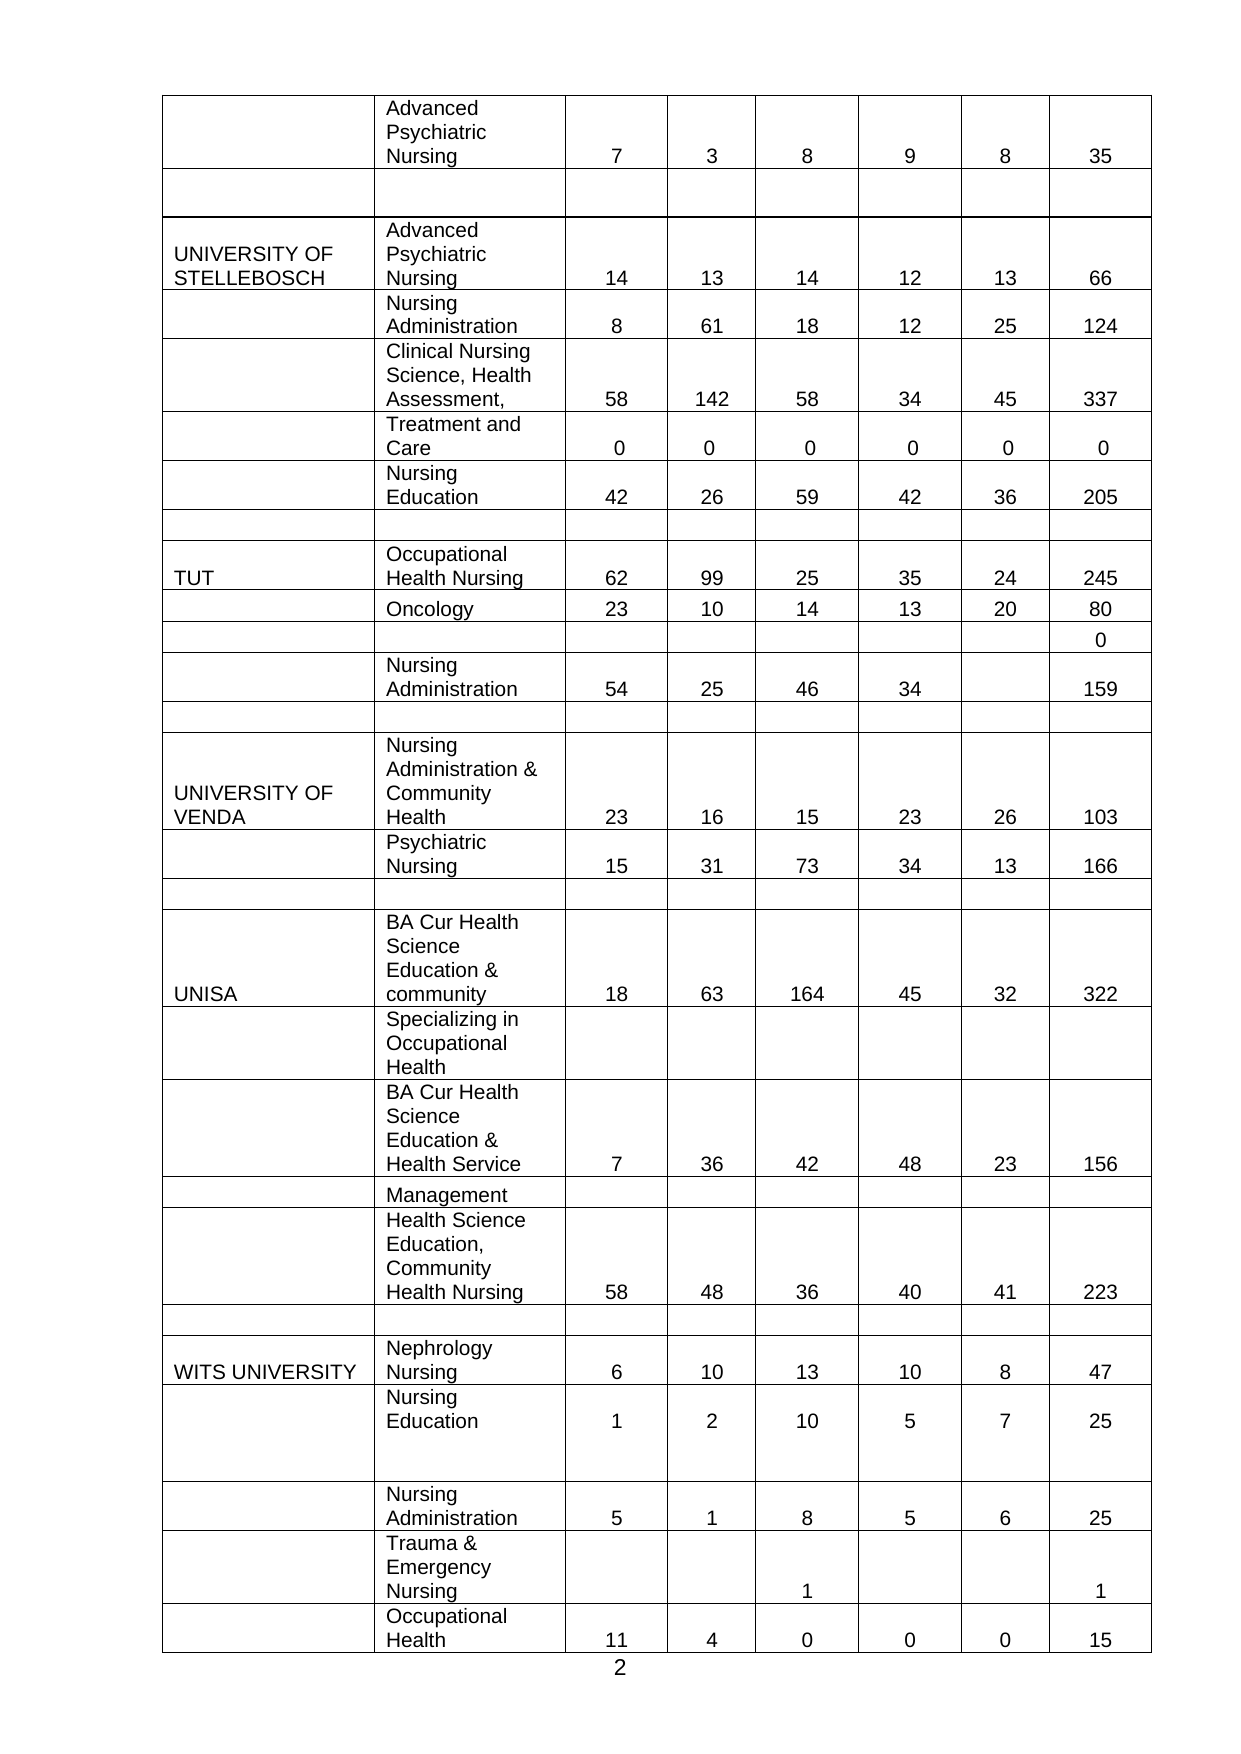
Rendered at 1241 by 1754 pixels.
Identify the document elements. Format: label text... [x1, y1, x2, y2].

table_cell [566, 169, 667, 216]
table_cell [566, 1531, 667, 1603]
table_cell 8 [566, 290, 667, 338]
table_cell 166 [1050, 830, 1151, 878]
table_cell [859, 1007, 961, 1079]
table_cell [668, 879, 755, 909]
table_cell Oncology [375, 590, 565, 621]
table_cell 245 [1050, 541, 1151, 589]
table_cell 99 [668, 541, 755, 589]
table_cell [566, 1305, 667, 1335]
table_cell 36 [668, 1080, 755, 1176]
table_cell [1050, 510, 1151, 540]
table_cell BA Cur Health Science Education & Health Service [375, 1080, 565, 1176]
table_cell [163, 622, 374, 652]
table_cell 10 [668, 1336, 755, 1384]
table_cell 0 [1050, 412, 1151, 460]
table_cell 31 [668, 830, 755, 878]
table_cell 0 [668, 412, 755, 460]
table_cell Advanced Psychiatric Nursing [375, 218, 565, 289]
table_cell 9 [859, 96, 961, 167]
table_cell 16 [668, 733, 755, 829]
table_cell [668, 622, 755, 652]
table_cell 7 [566, 1080, 667, 1176]
table_cell [859, 1177, 961, 1207]
table_cell [859, 622, 961, 652]
table_cell Occupational Health Nursing [375, 541, 565, 589]
table_cell 23 [962, 1080, 1049, 1176]
table_cell Nursing Administration & Community Health [375, 733, 565, 829]
table_cell [163, 339, 374, 411]
table_cell 14 [756, 218, 858, 289]
table_cell [668, 510, 755, 540]
table_cell [756, 1177, 858, 1207]
table_cell 48 [668, 1208, 755, 1304]
table_cell 25 [1050, 1482, 1151, 1530]
table_cell 23 [859, 733, 961, 829]
table_cell 1 [1050, 1531, 1151, 1603]
table_cell 63 [668, 910, 755, 1006]
table_cell 25 [668, 653, 755, 701]
table_cell 35 [859, 541, 961, 589]
table_cell 23 [566, 590, 667, 621]
table_cell 58 [566, 339, 667, 411]
table_cell 62 [566, 541, 667, 589]
table_cell [1050, 1305, 1151, 1335]
table_cell [1050, 879, 1151, 909]
table_cell 2 [668, 1385, 755, 1481]
table_cell [1050, 1007, 1151, 1079]
table_cell [668, 1305, 755, 1335]
table_cell [566, 622, 667, 652]
table_cell [756, 169, 858, 216]
table_cell 156 [1050, 1080, 1151, 1176]
table_cell [163, 1080, 374, 1176]
table_cell 18 [756, 290, 858, 338]
table_cell 13 [668, 218, 755, 289]
table_cell Advanced Psychiatric Nursing [375, 96, 565, 167]
table_cell 11 [566, 1604, 667, 1652]
table_cell 337 [1050, 339, 1151, 411]
table_cell 80 [1050, 590, 1151, 621]
table_cell [163, 510, 374, 540]
table_cell [962, 1177, 1049, 1207]
table_cell WITS UNIVERSITY [163, 1336, 374, 1384]
table_cell 26 [668, 461, 755, 509]
table_cell [163, 1604, 374, 1652]
table_cell 0 [1050, 622, 1151, 652]
table_cell 41 [962, 1208, 1049, 1304]
table_cell Nursing Administration [375, 653, 565, 701]
table_cell 6 [962, 1482, 1049, 1530]
table_cell 0 [962, 1604, 1049, 1652]
table_cell 0 [756, 412, 858, 460]
table_cell Trauma & Emergency Nursing [375, 1531, 565, 1603]
table_cell 48 [859, 1080, 961, 1176]
table_cell [756, 622, 858, 652]
table_cell [163, 1305, 374, 1335]
table_cell Nursing Education [375, 461, 565, 509]
table_cell Specializing in Occupational Health [375, 1007, 565, 1079]
table_cell [1050, 702, 1151, 732]
table_cell 45 [962, 339, 1049, 411]
table_cell [756, 1007, 858, 1079]
table_cell 32 [962, 910, 1049, 1006]
table_cell 103 [1050, 733, 1151, 829]
table_cell [859, 1531, 961, 1603]
table_cell 14 [756, 590, 858, 621]
table_cell [163, 96, 374, 167]
table_cell [668, 1531, 755, 1603]
table_cell 13 [962, 218, 1049, 289]
table_cell 18 [566, 910, 667, 1006]
table_cell [1050, 1177, 1151, 1207]
table_cell Management [375, 1177, 565, 1207]
table_cell [962, 1305, 1049, 1335]
table_cell 46 [756, 653, 858, 701]
table_cell [566, 879, 667, 909]
table_cell [962, 1531, 1049, 1603]
table_cell 6 [566, 1336, 667, 1384]
table_cell 61 [668, 290, 755, 338]
table_cell Occupational Health [375, 1604, 565, 1652]
table_cell 47 [1050, 1336, 1151, 1384]
table_cell 8 [756, 96, 858, 167]
table_cell [163, 653, 374, 701]
table_cell 25 [756, 541, 858, 589]
table_cell [375, 622, 565, 652]
table_cell 0 [859, 412, 961, 460]
table_cell 1 [756, 1531, 858, 1603]
table_cell 36 [962, 461, 1049, 509]
table_cell [375, 169, 565, 216]
table_cell 8 [962, 96, 1049, 167]
table_cell [163, 461, 374, 509]
table_cell [566, 702, 667, 732]
table_cell 15 [566, 830, 667, 878]
table_cell [163, 1208, 374, 1304]
table_cell 10 [859, 1336, 961, 1384]
table_cell [163, 1385, 374, 1481]
table_cell 58 [566, 1208, 667, 1304]
table_cell 3 [668, 96, 755, 167]
table_cell [163, 1177, 374, 1207]
table_cell [668, 1007, 755, 1079]
table_cell 42 [859, 461, 961, 509]
table_cell 142 [668, 339, 755, 411]
table_cell 34 [859, 830, 961, 878]
table_cell [566, 510, 667, 540]
table_cell [962, 879, 1049, 909]
table_cell 42 [756, 1080, 858, 1176]
table_cell 10 [756, 1385, 858, 1481]
table_cell Treatment and Care [375, 412, 565, 460]
table_cell 205 [1050, 461, 1151, 509]
table_cell 1 [668, 1482, 755, 1530]
table_cell 15 [756, 733, 858, 829]
table_cell [668, 702, 755, 732]
table_cell 0 [859, 1604, 961, 1652]
table_cell 13 [859, 590, 961, 621]
table_cell TUT [163, 541, 374, 589]
table_cell [668, 169, 755, 216]
table_cell 5 [859, 1482, 961, 1530]
table_cell [163, 412, 374, 460]
table_cell [163, 879, 374, 909]
table_cell 1 [566, 1385, 667, 1481]
table_cell [375, 879, 565, 909]
table_cell 12 [859, 218, 961, 289]
table_cell [859, 510, 961, 540]
table_cell [756, 510, 858, 540]
table_cell [962, 1007, 1049, 1079]
table_cell UNISA [163, 910, 374, 1006]
table_cell 59 [756, 461, 858, 509]
table_cell [163, 590, 374, 621]
table_cell 13 [756, 1336, 858, 1384]
table_cell [163, 1482, 374, 1530]
table_cell [962, 510, 1049, 540]
table_cell 13 [962, 830, 1049, 878]
table_cell [859, 879, 961, 909]
table_cell 25 [962, 290, 1049, 338]
table_cell UNIVERSITY OF STELLEBOSCH [163, 218, 374, 289]
table_cell 12 [859, 290, 961, 338]
table_cell 42 [566, 461, 667, 509]
table_cell 14 [566, 218, 667, 289]
table_cell 25 [1050, 1385, 1151, 1481]
table_cell 40 [859, 1208, 961, 1304]
table_cell UNIVERSITY OF VENDA [163, 733, 374, 829]
table_cell 8 [756, 1482, 858, 1530]
table_cell 73 [756, 830, 858, 878]
table_cell Nephrology Nursing [375, 1336, 565, 1384]
table_cell Nursing Administration [375, 290, 565, 338]
table_cell Nursing Administration [375, 1482, 565, 1530]
table_cell 124 [1050, 290, 1151, 338]
table_cell 223 [1050, 1208, 1151, 1304]
table_cell [163, 702, 374, 732]
table_cell 7 [962, 1385, 1049, 1481]
table_cell 8 [962, 1336, 1049, 1384]
table_cell Clinical Nursing Science, Health Assessment, [375, 339, 565, 411]
table_cell [756, 879, 858, 909]
table_cell 20 [962, 590, 1049, 621]
table_cell [962, 622, 1049, 652]
table_cell [962, 702, 1049, 732]
table_cell 45 [859, 910, 961, 1006]
table_cell [668, 1177, 755, 1207]
table_cell [1050, 169, 1151, 216]
table_cell 5 [859, 1385, 961, 1481]
table_cell [163, 1531, 374, 1603]
table_cell 0 [962, 412, 1049, 460]
table_cell BA Cur Health Science Education & community [375, 910, 565, 1006]
table_cell 34 [859, 653, 961, 701]
table_cell 26 [962, 733, 1049, 829]
table_cell 34 [859, 339, 961, 411]
table_cell 164 [756, 910, 858, 1006]
table_cell 322 [1050, 910, 1151, 1006]
table_cell 58 [756, 339, 858, 411]
table_cell 23 [566, 733, 667, 829]
table_cell Nursing Education [375, 1385, 565, 1481]
table_cell [756, 702, 858, 732]
table_cell [375, 1305, 565, 1335]
table_cell Health Science Education, Community Health Nursing [375, 1208, 565, 1304]
table_cell [962, 653, 1049, 701]
table_cell [566, 1007, 667, 1079]
table_cell 10 [668, 590, 755, 621]
table_cell 66 [1050, 218, 1151, 289]
table_cell [962, 169, 1049, 216]
table_cell 159 [1050, 653, 1151, 701]
table_cell [566, 1177, 667, 1207]
table_cell [163, 830, 374, 878]
table_cell [859, 702, 961, 732]
table_cell 4 [668, 1604, 755, 1652]
table_cell [859, 169, 961, 216]
table_cell 24 [962, 541, 1049, 589]
table_cell 54 [566, 653, 667, 701]
table_cell 0 [566, 412, 667, 460]
table_cell 0 [756, 1604, 858, 1652]
table_cell [163, 1007, 374, 1079]
table_cell Psychiatric Nursing [375, 830, 565, 878]
table_cell [163, 290, 374, 338]
table_cell 36 [756, 1208, 858, 1304]
table_cell 5 [566, 1482, 667, 1530]
table_cell 15 [1050, 1604, 1151, 1652]
table_cell 35 [1050, 96, 1151, 167]
table_cell [163, 169, 374, 216]
table_cell [756, 1305, 858, 1335]
table_cell 7 [566, 96, 667, 167]
table_cell [375, 702, 565, 732]
table_cell [859, 1305, 961, 1335]
table_cell [375, 510, 565, 540]
